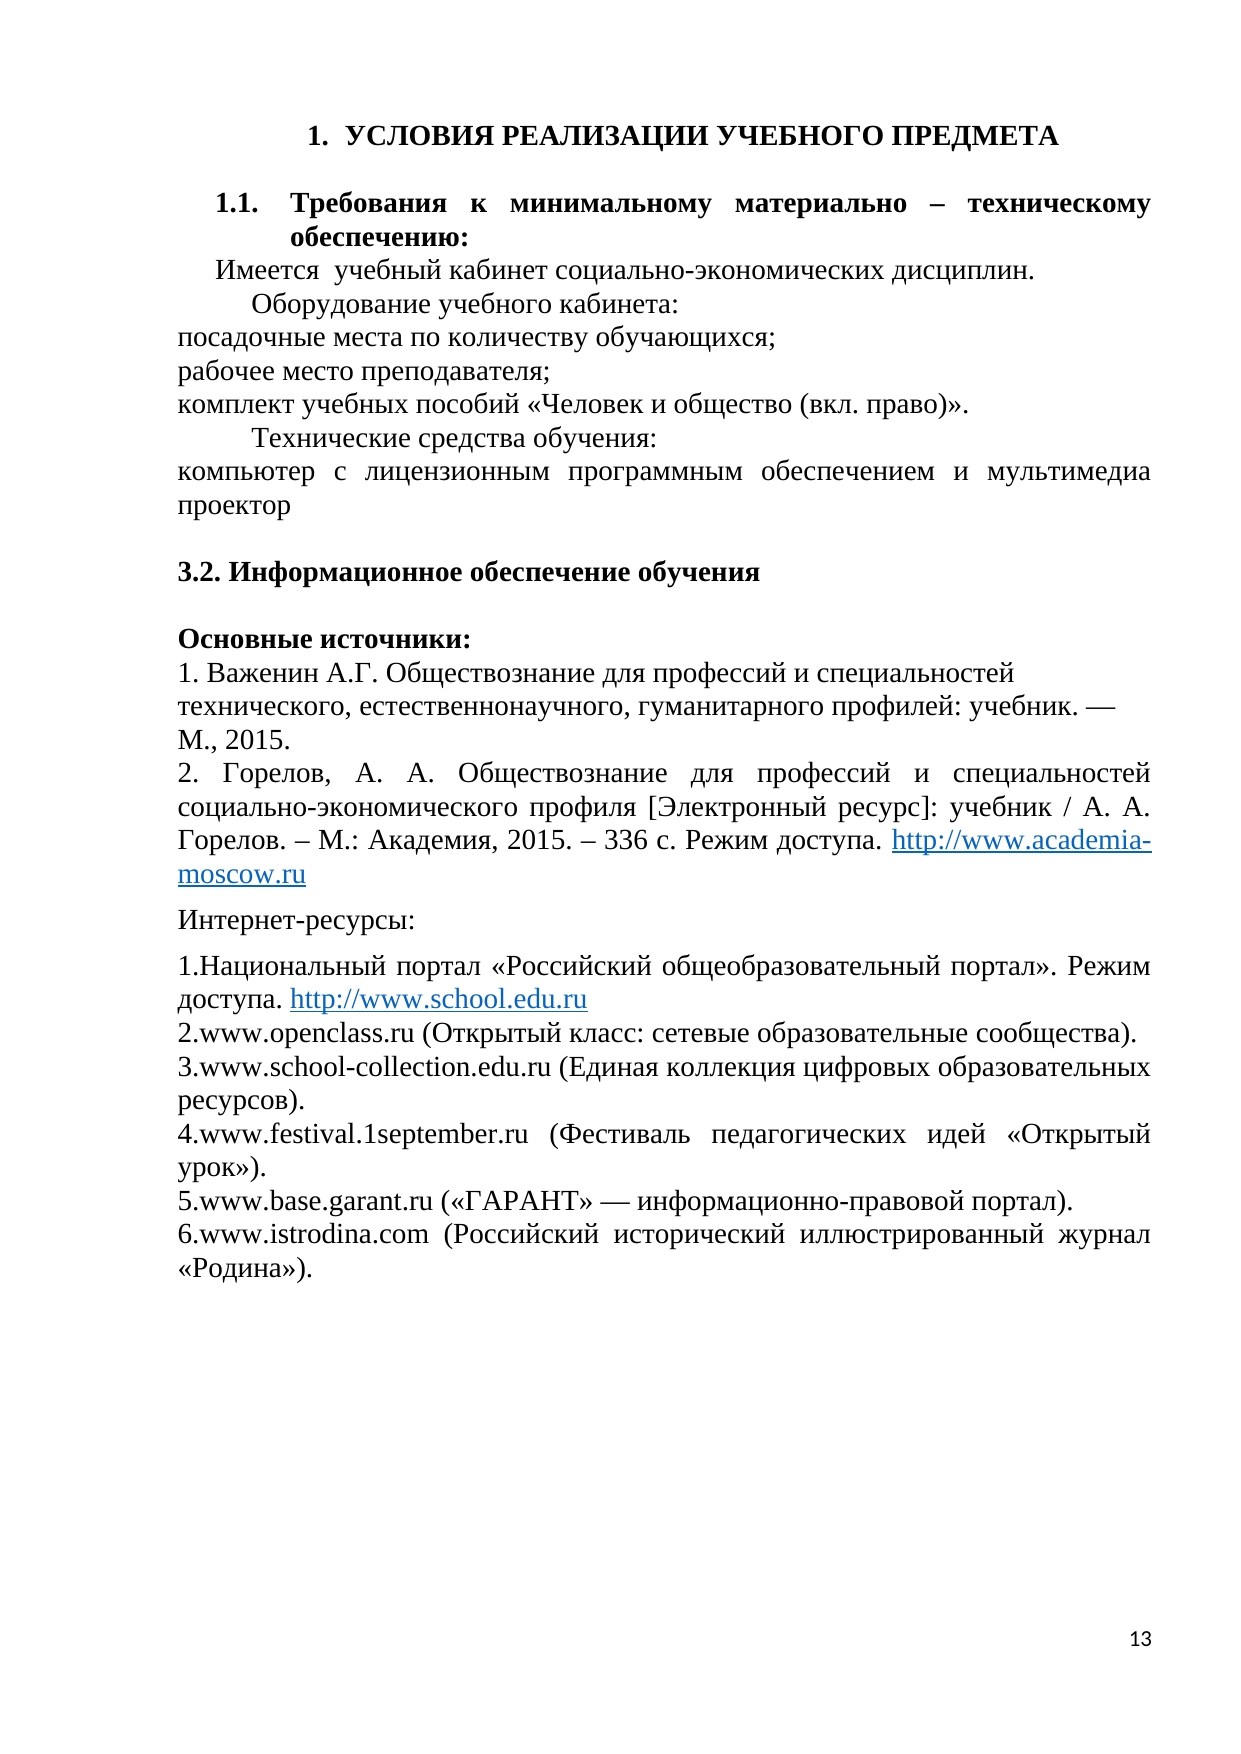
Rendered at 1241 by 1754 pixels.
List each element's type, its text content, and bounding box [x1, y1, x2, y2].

text рабочее место преподавателя; [177, 353, 1152, 386]
text Основные источники: [177, 621, 1152, 655]
text комплект учебных пособий «Человек и общество (вкл. право)». [177, 386, 1152, 420]
list УСЛОВИЯ РЕАЛИЗАЦИИ УЧЕБНОГО ПРЕДМЕТА [215, 118, 1152, 152]
text 4.www.festival.1september.ru (Фестиваль педагогических идей «Открытый урок»). [177, 1116, 1152, 1183]
text 3.www.school-collection.edu.ru (Единая коллекция цифровых образовательных ресурсов). [177, 1049, 1152, 1116]
text 1.Национальный портал «Российский общеобразовательный портал». Режим доступа. http://www.school.edu.ru [177, 948, 1152, 1015]
text Имеется учебный кабинет социально-экономических дисциплин. [177, 252, 1152, 286]
text 3.2. Информационное обеспечение обучения [177, 554, 1152, 588]
text 2.www.openclass.ru (Открытый класс: сетевые образовательные сообщества). [177, 1015, 1152, 1049]
text 1. Важенин А.Г. Обществознание для профессий и специальностей технического, естественнонаучного, гуманитарного профилей: учебник. — М., 2015. [177, 655, 1152, 755]
text Технические средства обучения: [177, 420, 1152, 453]
text 6.www.istrodina.com (Российский исторический иллюстрированный журнал «Родина»). [177, 1216, 1152, 1283]
list Требования к минимальному материально – техническому обеспечению: [215, 185, 1152, 252]
text Интернет-ресурсы: [177, 902, 1152, 936]
text компьютер с лицензионным программным обеспечением и мультимедиа проектор [177, 453, 1152, 521]
text Оборудование учебного кабинета: [177, 286, 1152, 319]
text 5.www.base.garant.ru («ГАРАНТ» — информационно-правовой портал). [177, 1183, 1152, 1216]
text посадочные места по количеству обучающихся; [177, 319, 1152, 353]
text 2. Горелов, А. А. Обществознание для профессий и специальностей социально-экономического профиля [Электронный ресурс]: учебник / А. А. Горелов. – М.: Академия, 2015. – 336 с. Режим доступа. http://www.academia-moscow.ru [177, 755, 1152, 889]
